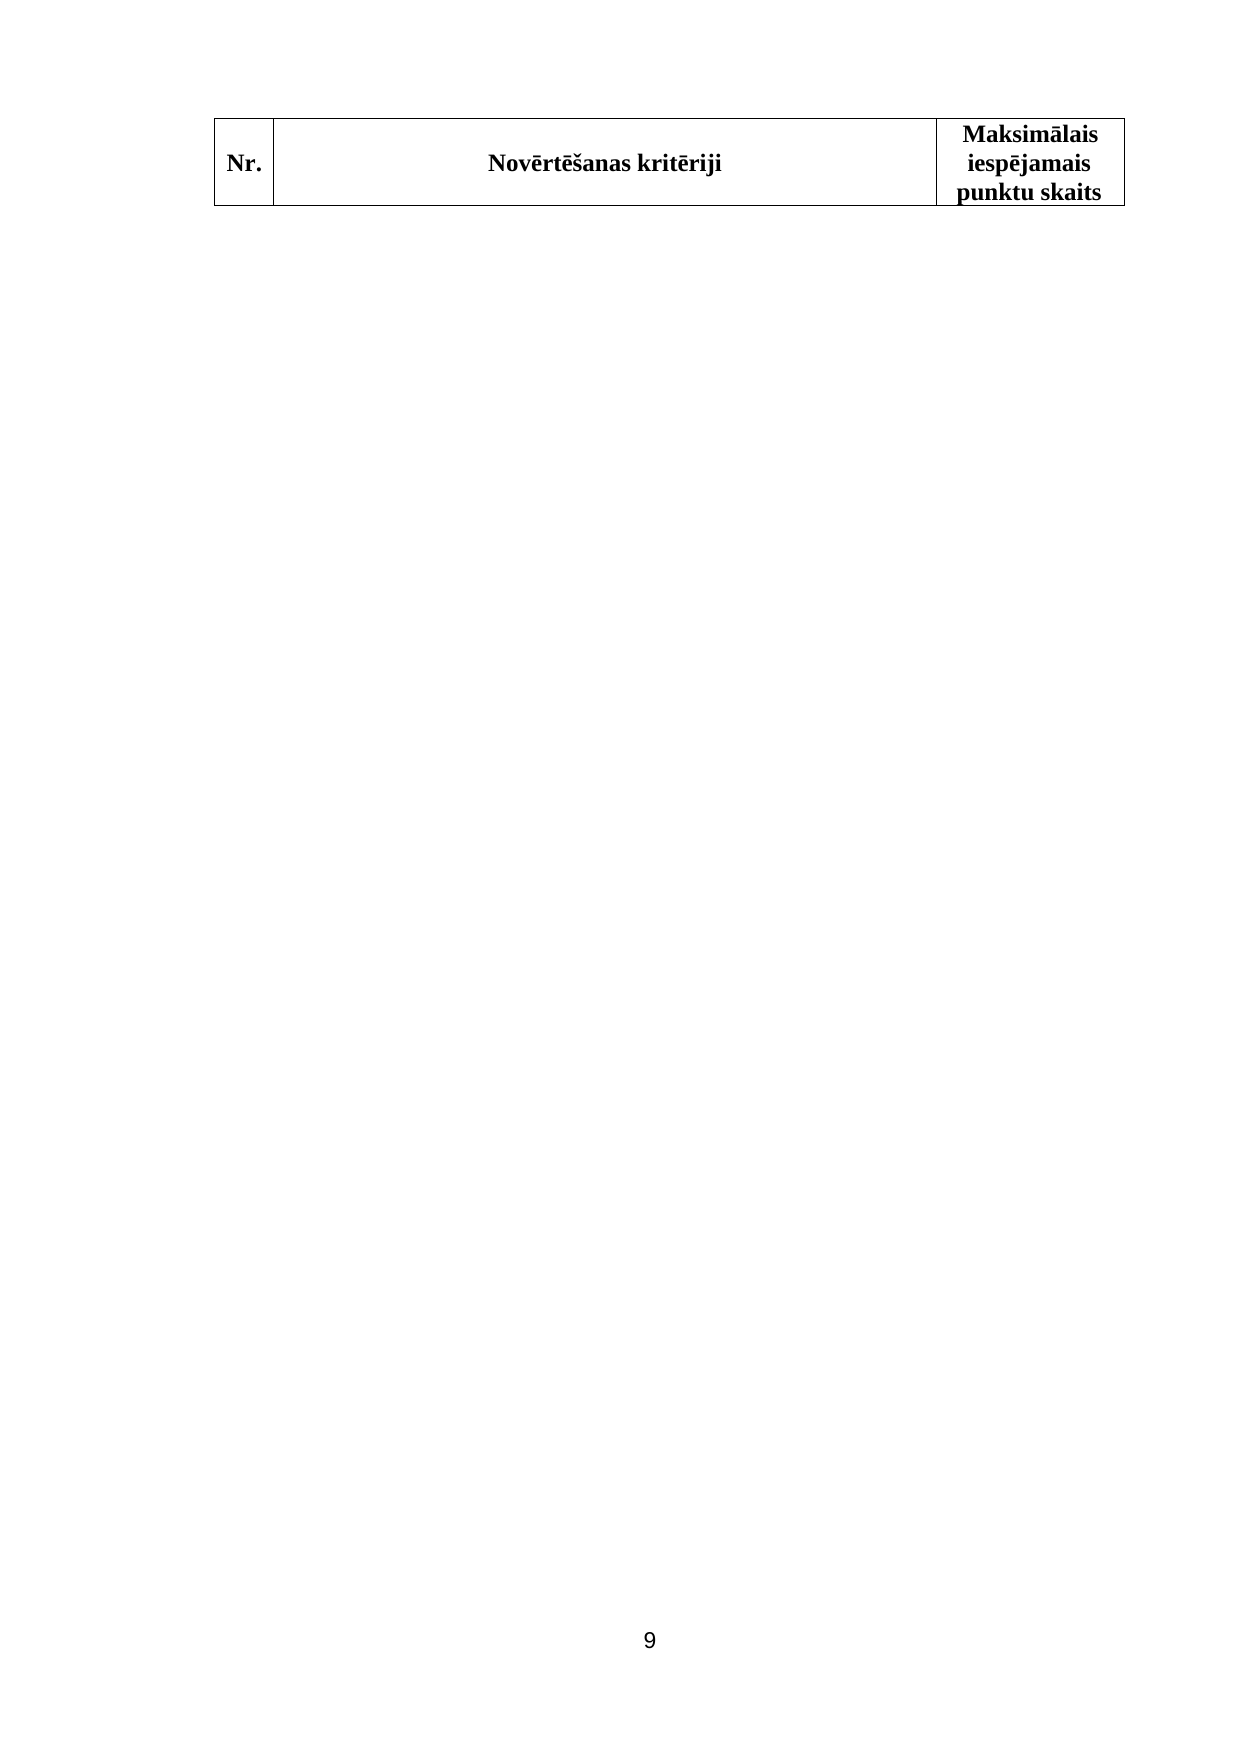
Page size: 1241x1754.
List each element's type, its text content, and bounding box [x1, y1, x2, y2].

table_header Nr. [215, 119, 273, 205]
table_header Maksimālais iespējamais punktu skaits [937, 119, 1124, 205]
table_header Novērtēšanas kritēriji [274, 119, 936, 205]
